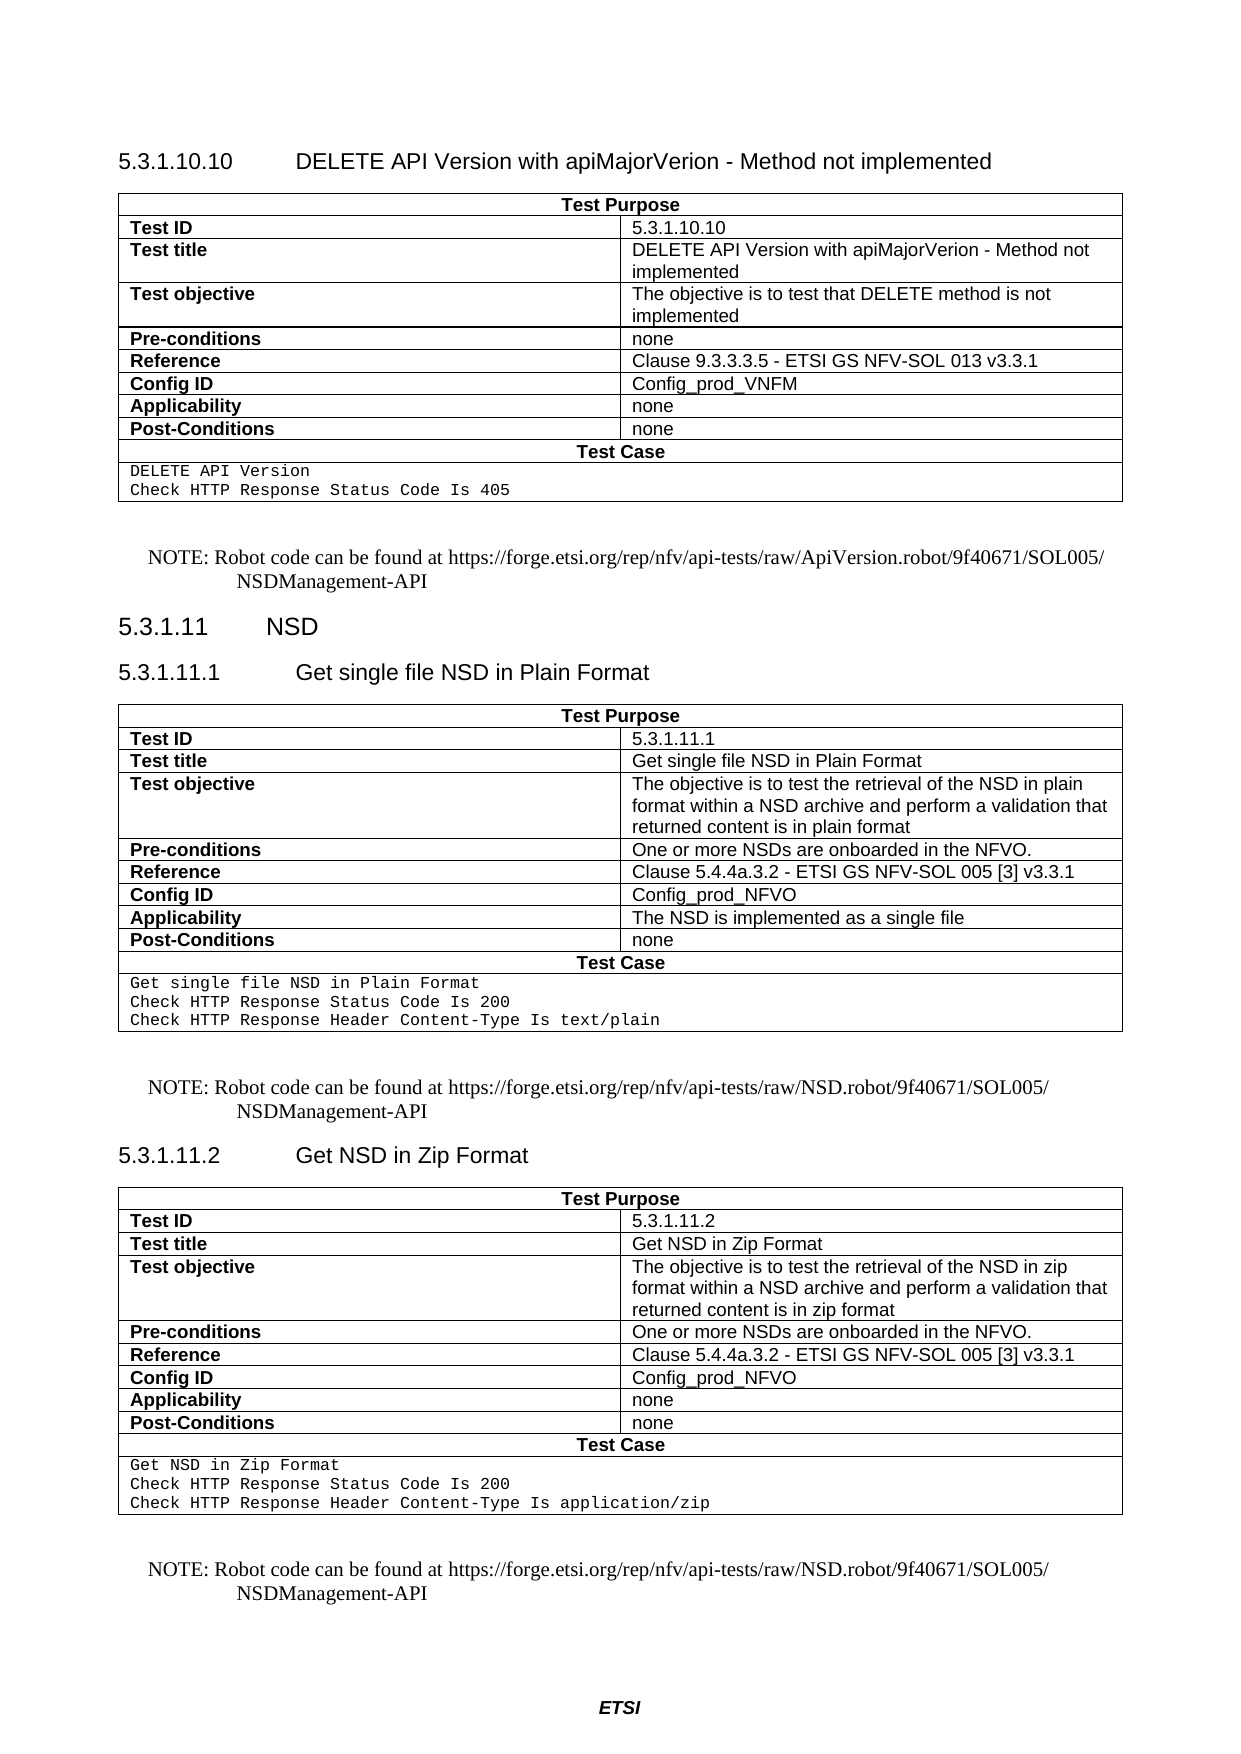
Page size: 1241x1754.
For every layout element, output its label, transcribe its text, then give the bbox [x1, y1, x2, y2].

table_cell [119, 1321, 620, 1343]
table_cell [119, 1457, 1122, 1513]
subtitle 5.3.1.11.1 Get single file NSD in Plain Format [118, 659, 1122, 685]
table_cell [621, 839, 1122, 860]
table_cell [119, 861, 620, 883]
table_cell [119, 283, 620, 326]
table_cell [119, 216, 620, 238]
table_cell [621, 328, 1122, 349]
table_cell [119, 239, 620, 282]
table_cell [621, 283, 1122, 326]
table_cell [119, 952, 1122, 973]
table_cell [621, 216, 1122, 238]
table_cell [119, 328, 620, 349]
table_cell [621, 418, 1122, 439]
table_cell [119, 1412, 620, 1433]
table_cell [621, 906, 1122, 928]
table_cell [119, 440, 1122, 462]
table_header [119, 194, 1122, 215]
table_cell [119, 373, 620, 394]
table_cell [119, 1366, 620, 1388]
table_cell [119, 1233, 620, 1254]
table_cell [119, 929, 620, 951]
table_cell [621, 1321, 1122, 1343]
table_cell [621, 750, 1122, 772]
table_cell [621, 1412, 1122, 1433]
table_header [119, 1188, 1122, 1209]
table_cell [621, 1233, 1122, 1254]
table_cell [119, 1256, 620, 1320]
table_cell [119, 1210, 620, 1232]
text NOTE: Robot code can be found at https://forge.etsi.org/rep/nfv/api-tests/raw/NSD.robot/9f40671/SOL005/NSDManagement-API [148, 1075, 1122, 1123]
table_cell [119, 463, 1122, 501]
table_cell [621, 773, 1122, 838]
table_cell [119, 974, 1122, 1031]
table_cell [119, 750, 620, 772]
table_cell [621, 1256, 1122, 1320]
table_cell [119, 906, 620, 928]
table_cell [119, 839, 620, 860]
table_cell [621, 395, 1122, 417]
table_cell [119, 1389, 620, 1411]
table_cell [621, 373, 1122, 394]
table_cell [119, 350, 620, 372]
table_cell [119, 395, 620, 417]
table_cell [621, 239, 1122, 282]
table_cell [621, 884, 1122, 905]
subtitle 5.3.1.11 NSD [118, 611, 1122, 640]
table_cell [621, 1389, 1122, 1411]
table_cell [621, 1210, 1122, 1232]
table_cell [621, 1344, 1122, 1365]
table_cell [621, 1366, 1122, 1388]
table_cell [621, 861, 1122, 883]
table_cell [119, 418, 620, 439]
text NOTE: Robot code can be found at https://forge.etsi.org/rep/nfv/api-tests/raw/NSD.robot/9f40671/SOL005/NSDManagement-API [148, 1557, 1122, 1605]
subtitle 5.3.1.10.10 DELETE API Version with apiMajorVerion - Method not implemented [118, 148, 1122, 174]
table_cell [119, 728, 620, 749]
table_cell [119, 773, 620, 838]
text NOTE: Robot code can be found at https://forge.etsi.org/rep/nfv/api-tests/raw/ApiVersion.robot/9f40671/SOL005/NSDManagement-API [148, 544, 1122, 593]
subtitle 5.3.1.11.2 Get NSD in Zip Format [118, 1142, 1122, 1168]
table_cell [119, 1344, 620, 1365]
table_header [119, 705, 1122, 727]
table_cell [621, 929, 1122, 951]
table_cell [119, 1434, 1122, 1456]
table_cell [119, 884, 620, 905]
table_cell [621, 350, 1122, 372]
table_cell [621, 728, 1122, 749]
